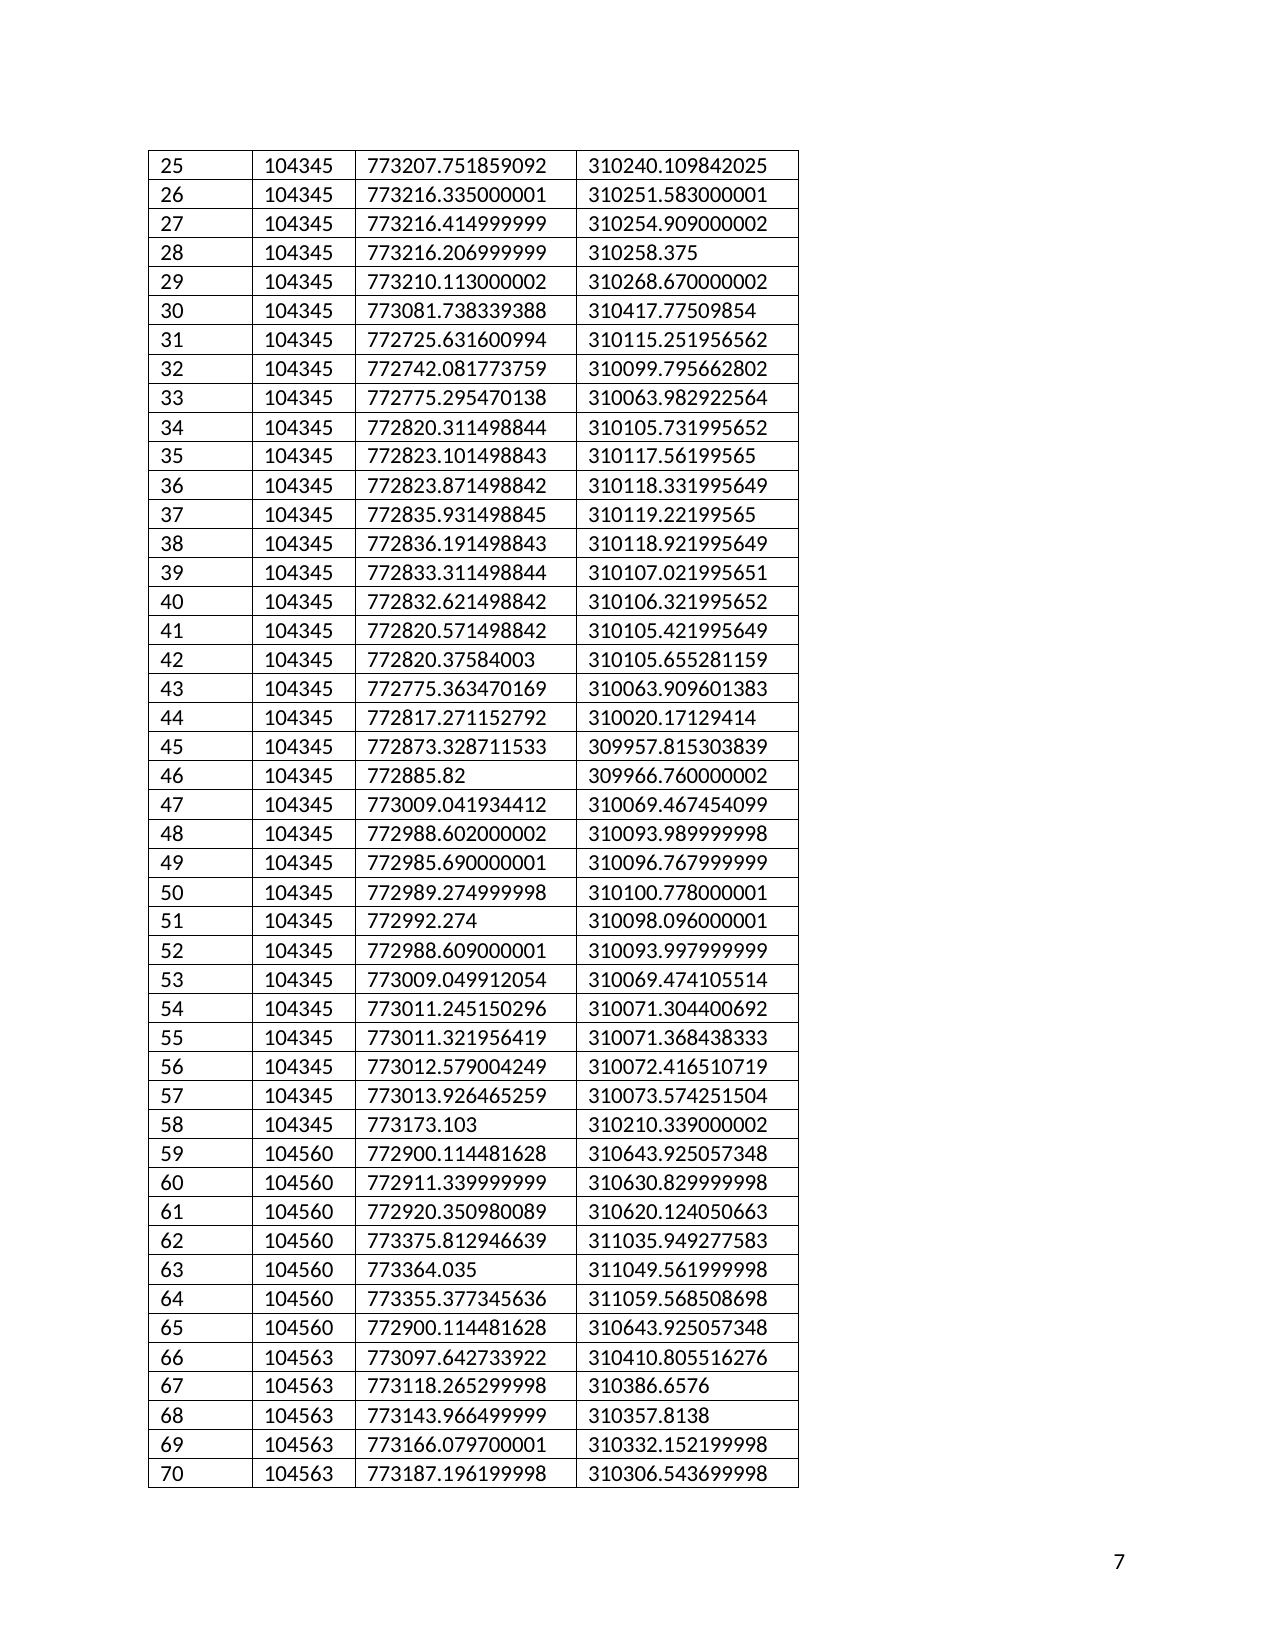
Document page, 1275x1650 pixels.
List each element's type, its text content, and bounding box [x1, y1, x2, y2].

table_cell 772900.114481628 [356, 1314, 576, 1342]
table_cell 310105.731995652 [577, 413, 798, 441]
table_cell 68 [149, 1401, 252, 1429]
table_cell 61 [149, 1197, 252, 1225]
table_cell 311049.561999998 [577, 1255, 798, 1283]
table_cell 310240.109842025 [577, 151, 798, 179]
table_cell 772920.350980089 [356, 1197, 576, 1225]
table_cell 310417.77509854 [577, 296, 798, 324]
table_cell 104563 [253, 1372, 355, 1400]
table_cell 104345 [253, 529, 355, 557]
table_cell 38 [149, 529, 252, 557]
table_cell 104345 [253, 442, 355, 470]
table_cell 773207.751859092 [356, 151, 576, 179]
table_cell 773011.245150296 [356, 994, 576, 1022]
table_cell 773364.035 [356, 1255, 576, 1283]
table_cell 36 [149, 471, 252, 499]
table_cell 310073.574251504 [577, 1081, 798, 1109]
table_cell 772823.871498842 [356, 471, 576, 499]
table_cell 104560 [253, 1168, 355, 1196]
table_cell 52 [149, 936, 252, 964]
table_cell 104560 [253, 1226, 355, 1254]
table_cell 104345 [253, 936, 355, 964]
table_cell 29 [149, 267, 252, 295]
table_cell 66 [149, 1343, 252, 1371]
table_cell 59 [149, 1139, 252, 1167]
table_cell 773187.196199998 [356, 1459, 576, 1487]
table_cell 772900.114481628 [356, 1139, 576, 1167]
table_cell 104345 [253, 500, 355, 528]
table_cell 310115.251956562 [577, 325, 798, 353]
table_cell 104345 [253, 267, 355, 295]
table_cell 26 [149, 180, 252, 208]
table_cell 310630.829999998 [577, 1168, 798, 1196]
table_cell 310118.921995649 [577, 529, 798, 557]
table_cell 69 [149, 1430, 252, 1458]
table_cell 310254.909000002 [577, 209, 798, 237]
table_cell 773012.579004249 [356, 1052, 576, 1080]
table_cell 50 [149, 878, 252, 906]
table_cell 104563 [253, 1401, 355, 1429]
table_cell 310119.22199565 [577, 500, 798, 528]
table_cell 45 [149, 732, 252, 760]
table_cell 104563 [253, 1459, 355, 1487]
table_cell 773166.079700001 [356, 1430, 576, 1458]
table_cell 310251.583000001 [577, 180, 798, 208]
table_cell 104345 [253, 761, 355, 789]
table_cell 104345 [253, 616, 355, 644]
table_cell 310093.997999999 [577, 936, 798, 964]
table_cell 104560 [253, 1139, 355, 1167]
table_cell 310072.416510719 [577, 1052, 798, 1080]
table_cell 772989.274999998 [356, 878, 576, 906]
table_cell 773216.335000001 [356, 180, 576, 208]
table_cell 104345 [253, 238, 355, 266]
table_cell 104345 [253, 209, 355, 237]
table_cell 772817.271152792 [356, 703, 576, 731]
table_cell 30 [149, 296, 252, 324]
table_cell 104345 [253, 790, 355, 818]
table_cell 310071.304400692 [577, 994, 798, 1022]
table_cell 60 [149, 1168, 252, 1196]
table_cell 56 [149, 1052, 252, 1080]
table_cell 104345 [253, 384, 355, 412]
table_cell 104345 [253, 296, 355, 324]
table_cell 104345 [253, 732, 355, 760]
table_cell 104345 [253, 471, 355, 499]
table_cell 51 [149, 907, 252, 935]
table_cell 773375.812946639 [356, 1226, 576, 1254]
table_cell 310118.331995649 [577, 471, 798, 499]
table_cell 54 [149, 994, 252, 1022]
table_cell 773097.642733922 [356, 1343, 576, 1371]
table_cell 773216.414999999 [356, 209, 576, 237]
table_cell 104345 [253, 587, 355, 615]
table_cell 104345 [253, 907, 355, 935]
table_cell 27 [149, 209, 252, 237]
table_cell 772832.621498842 [356, 587, 576, 615]
table_cell 772775.295470138 [356, 384, 576, 412]
table_cell 44 [149, 703, 252, 731]
table_cell 310386.6576 [577, 1372, 798, 1400]
table_cell 65 [149, 1314, 252, 1342]
table_cell 32 [149, 355, 252, 382]
table_cell 104345 [253, 1081, 355, 1109]
table_cell 773118.265299998 [356, 1372, 576, 1400]
table_cell 310093.989999998 [577, 820, 798, 847]
table_cell 310210.339000002 [577, 1110, 798, 1138]
table_cell 773013.926465259 [356, 1081, 576, 1109]
table_cell 309957.815303839 [577, 732, 798, 760]
table_cell 104345 [253, 1052, 355, 1080]
table_cell 310105.421995649 [577, 616, 798, 644]
table_cell 772992.274 [356, 907, 576, 935]
table_cell 104560 [253, 1255, 355, 1283]
table_cell 311059.568508698 [577, 1285, 798, 1312]
table_cell 46 [149, 761, 252, 789]
table_cell 772820.37584003 [356, 645, 576, 673]
table_cell 42 [149, 645, 252, 673]
table_cell 310100.778000001 [577, 878, 798, 906]
table_cell 310643.925057348 [577, 1314, 798, 1342]
table_cell 104345 [253, 1023, 355, 1051]
table_cell 772742.081773759 [356, 355, 576, 382]
table_cell 309966.760000002 [577, 761, 798, 789]
table_cell 310410.805516276 [577, 1343, 798, 1371]
table_cell 310620.124050663 [577, 1197, 798, 1225]
table_cell 310106.321995652 [577, 587, 798, 615]
table_cell 310643.925057348 [577, 1139, 798, 1167]
table_cell 55 [149, 1023, 252, 1051]
table_cell 104345 [253, 994, 355, 1022]
table_cell 310069.474105514 [577, 965, 798, 993]
table_cell 31 [149, 325, 252, 353]
table_cell 773143.966499999 [356, 1401, 576, 1429]
table_cell 310332.152199998 [577, 1430, 798, 1458]
table_cell 310258.375 [577, 238, 798, 266]
table_cell 104345 [253, 878, 355, 906]
table_cell 104560 [253, 1285, 355, 1312]
table_cell 34 [149, 413, 252, 441]
table_cell 311035.949277583 [577, 1226, 798, 1254]
table_cell 104345 [253, 965, 355, 993]
table_cell 104345 [253, 703, 355, 731]
table_cell 37 [149, 500, 252, 528]
table_cell 104560 [253, 1197, 355, 1225]
table_cell 104345 [253, 1110, 355, 1138]
table_cell 772885.82 [356, 761, 576, 789]
table_cell 64 [149, 1285, 252, 1312]
table_cell 310107.021995651 [577, 558, 798, 586]
table_cell 310096.767999999 [577, 849, 798, 877]
table_cell 772820.311498844 [356, 413, 576, 441]
table_cell 104345 [253, 180, 355, 208]
table_cell 104345 [253, 325, 355, 353]
table_cell 773009.049912054 [356, 965, 576, 993]
table_cell 773210.113000002 [356, 267, 576, 295]
table_cell 310357.8138 [577, 1401, 798, 1429]
table_cell 310105.655281159 [577, 645, 798, 673]
table_cell 772836.191498843 [356, 529, 576, 557]
table_cell 773355.377345636 [356, 1285, 576, 1312]
table_cell 310020.17129414 [577, 703, 798, 731]
table_cell 773011.321956419 [356, 1023, 576, 1051]
table_cell 310306.543699998 [577, 1459, 798, 1487]
table_cell 310098.096000001 [577, 907, 798, 935]
table_cell 57 [149, 1081, 252, 1109]
table_cell 28 [149, 238, 252, 266]
table_cell 104563 [253, 1343, 355, 1371]
table_cell 43 [149, 674, 252, 702]
table_cell 104345 [253, 674, 355, 702]
table_cell 772725.631600994 [356, 325, 576, 353]
table_cell 772873.328711533 [356, 732, 576, 760]
table_cell 772775.363470169 [356, 674, 576, 702]
table_cell 310099.795662802 [577, 355, 798, 382]
table_cell 310063.909601383 [577, 674, 798, 702]
table_cell 104563 [253, 1430, 355, 1458]
table_cell 67 [149, 1372, 252, 1400]
table_cell 62 [149, 1226, 252, 1254]
table_cell 772988.609000001 [356, 936, 576, 964]
table_cell 53 [149, 965, 252, 993]
table_cell 33 [149, 384, 252, 412]
table_cell 47 [149, 790, 252, 818]
table_cell 58 [149, 1110, 252, 1138]
table_cell 310117.56199565 [577, 442, 798, 470]
table_cell 104345 [253, 151, 355, 179]
table_cell 104345 [253, 413, 355, 441]
table_cell 35 [149, 442, 252, 470]
table_cell 772911.339999999 [356, 1168, 576, 1196]
table_cell 772835.931498845 [356, 500, 576, 528]
table_cell 49 [149, 849, 252, 877]
table_cell 772988.602000002 [356, 820, 576, 847]
table_cell 70 [149, 1459, 252, 1487]
table_cell 773081.738339388 [356, 296, 576, 324]
table_cell 104345 [253, 849, 355, 877]
table_cell 310069.467454099 [577, 790, 798, 818]
table_cell 773216.206999999 [356, 238, 576, 266]
table_cell 772820.571498842 [356, 616, 576, 644]
table_cell 310063.982922564 [577, 384, 798, 412]
table_cell 63 [149, 1255, 252, 1283]
table_cell 41 [149, 616, 252, 644]
table_cell 40 [149, 587, 252, 615]
table_cell 773009.041934412 [356, 790, 576, 818]
table_cell 104345 [253, 558, 355, 586]
table_cell 772985.690000001 [356, 849, 576, 877]
table_cell 104560 [253, 1314, 355, 1342]
table_cell 310071.368438333 [577, 1023, 798, 1051]
table_cell 39 [149, 558, 252, 586]
table_cell 773173.103 [356, 1110, 576, 1138]
table_cell 104345 [253, 355, 355, 382]
table_cell 310268.670000002 [577, 267, 798, 295]
table_cell 48 [149, 820, 252, 847]
table_cell 104345 [253, 645, 355, 673]
table_cell 772823.101498843 [356, 442, 576, 470]
table_cell 772833.311498844 [356, 558, 576, 586]
table_cell 104345 [253, 820, 355, 847]
table_cell 25 [149, 151, 252, 179]
